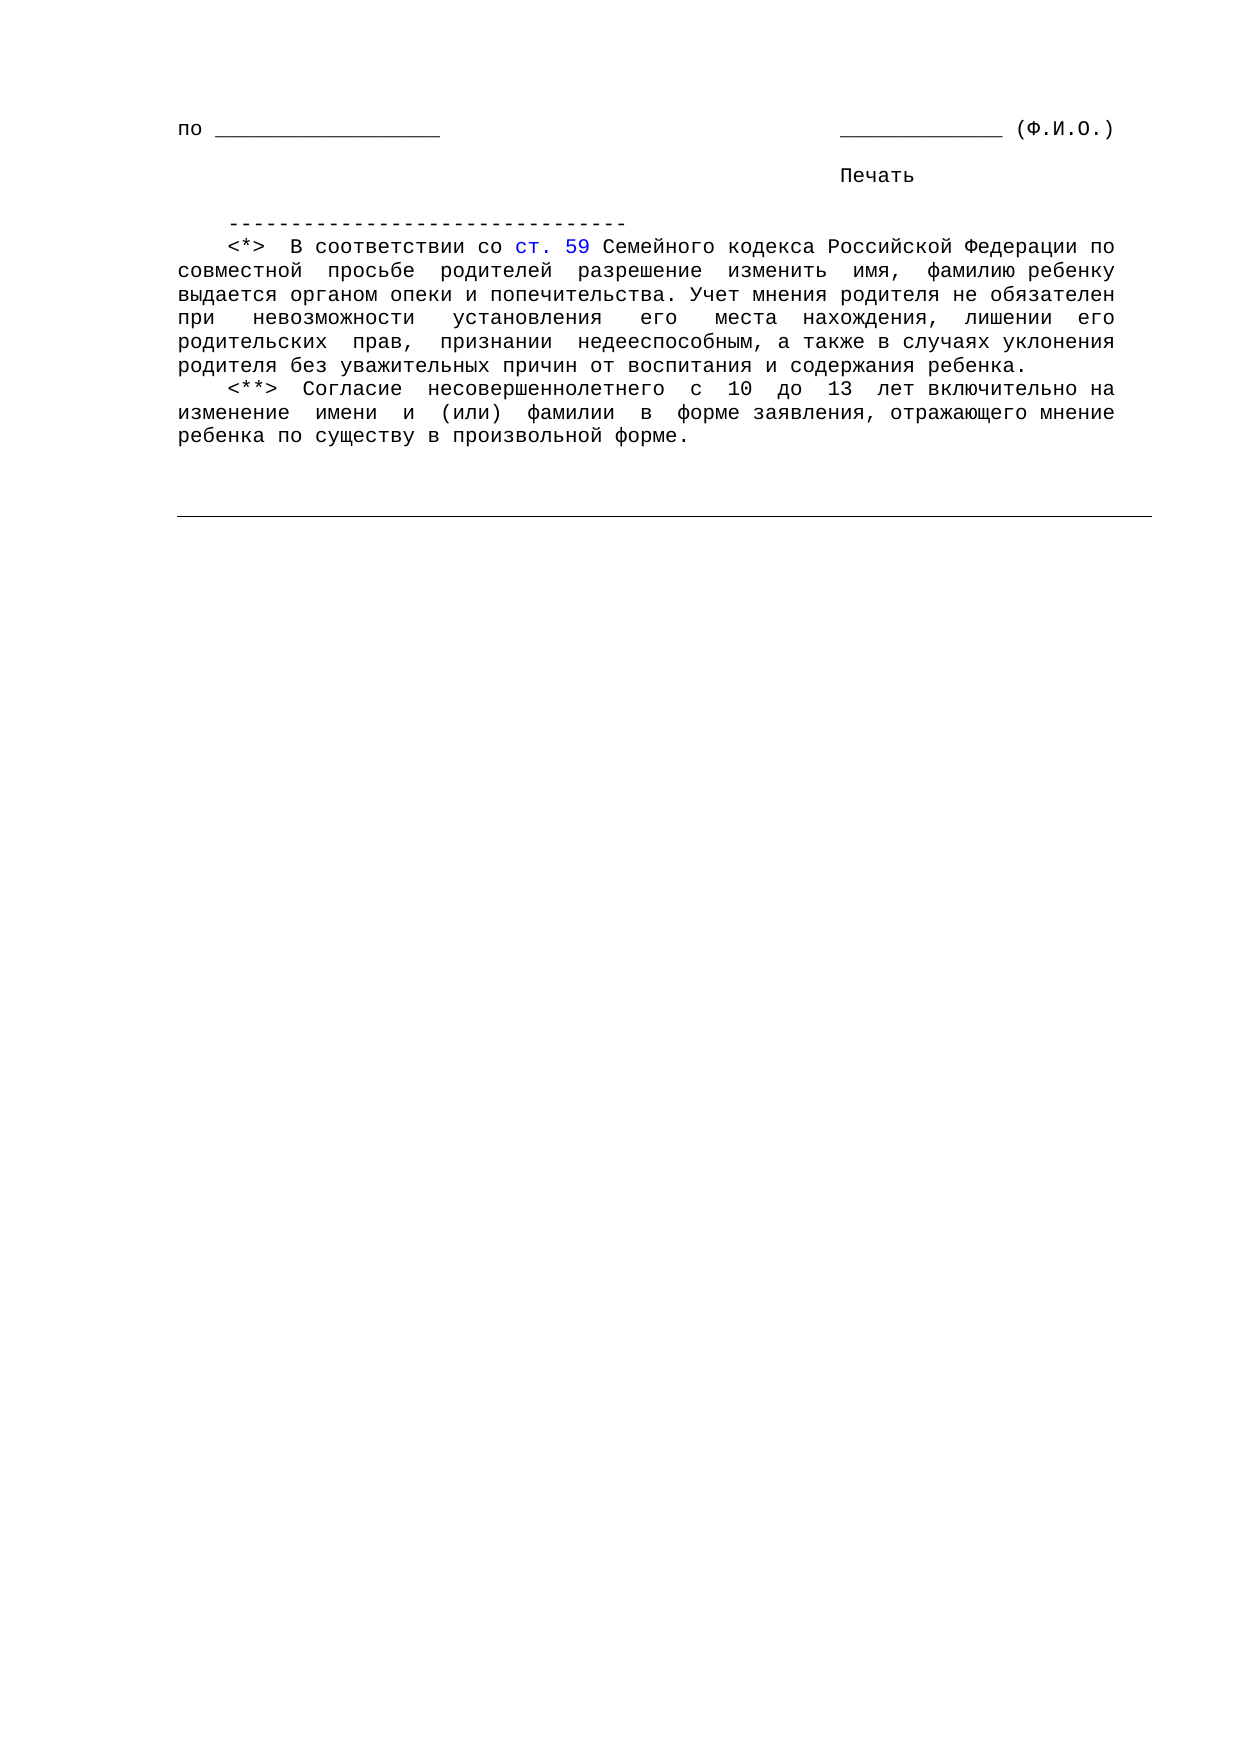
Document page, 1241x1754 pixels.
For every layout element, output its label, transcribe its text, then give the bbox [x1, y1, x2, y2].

text совместной просьбе родителей разрешение изменить имя, фамилию ребенку [177, 260, 1152, 284]
text <*> В соответствии со ст. 59 Семейного кодекса Российской Федерации по [177, 236, 1152, 260]
text <**> Согласие несовершеннолетнего с 10 до 13 лет включительно на [177, 378, 1152, 402]
text выдается органом опеки и попечительства. Учет мнения родителя не обязателен [177, 284, 1152, 307]
text -------------------------------- [177, 213, 1152, 236]
text при невозможности установления его места нахождения, лишении его [177, 307, 1152, 331]
text ребенка по существу в произвольной форме. [177, 426, 1152, 449]
text родительских прав, признании недееспособным, а также в случаях уклонения [177, 331, 1152, 354]
text родителя без уважительных причин от воспитания и содержания ребенка. [177, 354, 1152, 378]
text по __________________ _____________ (Ф.И.О.) [177, 118, 1152, 142]
text Печать [177, 165, 1152, 189]
text изменение имени и (или) фамилии в форме заявления, отражающего мнение [177, 402, 1152, 426]
